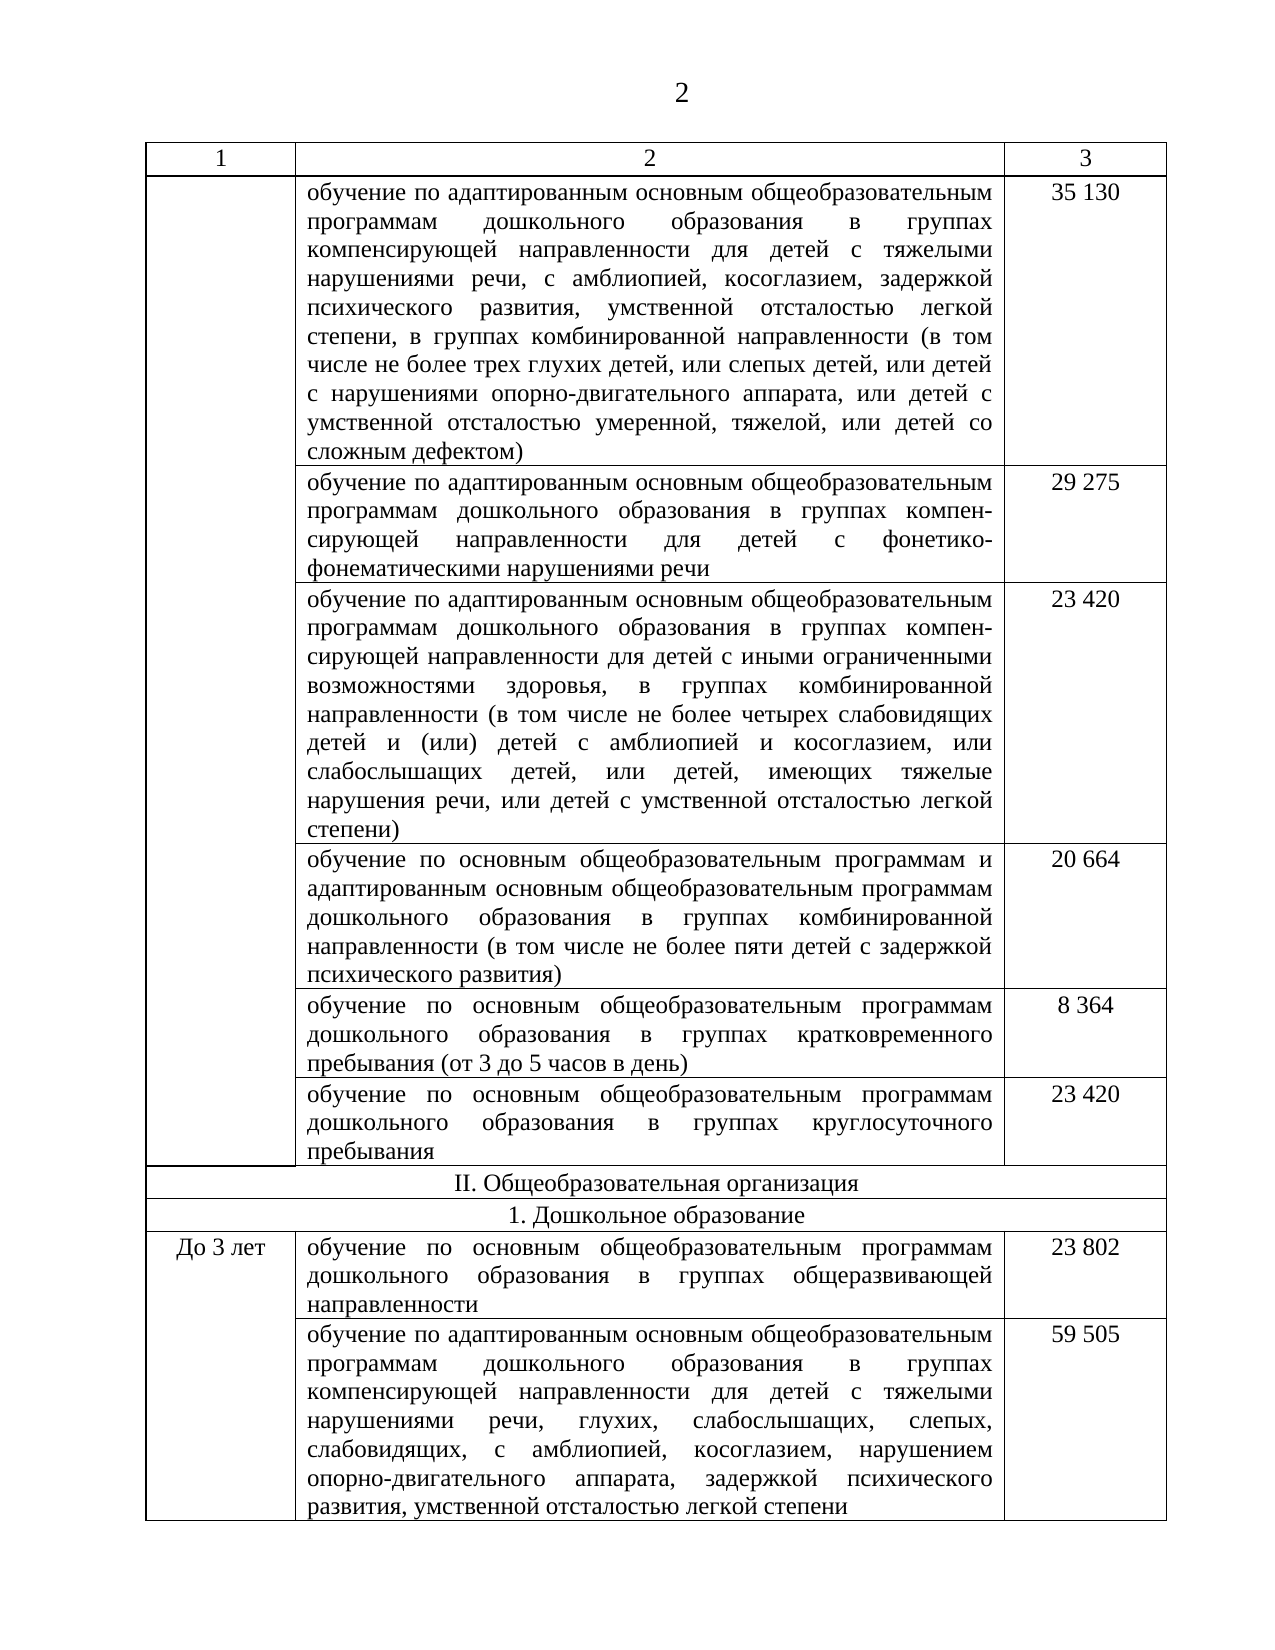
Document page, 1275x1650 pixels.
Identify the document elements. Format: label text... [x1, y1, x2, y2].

table_cell [147, 177, 295, 1165]
table_cell До 3 лет [147, 1232, 295, 1520]
table_cell II. Общеобразовательная организация [147, 1166, 1166, 1198]
table_cell 35 130 [1005, 177, 1166, 464]
table_cell обучение по адаптированным основным общеобразовательным программам дошкольного образования в группах компенсирующей направленности для детей с тяжелыми нарушениями речи, глухих, слабослышащих, слепых, слабовидящих, с амблиопией, косоглазием, нарушением опорно-двигательного аппарата, задержкой психического развития, умственной отсталостью легкой степени [296, 1319, 1004, 1520]
table_cell обучение по основным общеобразовательным программам дошкольного образования в группах кратковременного пребывания (от 3 до 5 часов в день) [296, 989, 1004, 1077]
table_cell обучение по адаптированным основным общеобразовательным программам дошкольного образования в группах компен-сирующей направленности для детей с иными ограниченными возможностями здоровья, в группах комбинированной направленности (в том числе не более четырех слабовидящих детей и (или) детей с амблиопией и косоглазием, или слабослышащих детей, или детей, имеющих тяжелые нарушения речи, или детей с умственной отсталостью легкой степени) [296, 583, 1004, 842]
table_cell обучение по основным общеобразовательным программам дошкольного образования в группах круглосуточного пребывания [296, 1078, 1004, 1165]
table_cell 59 505 [1005, 1319, 1166, 1520]
table_cell 29 275 [1005, 466, 1166, 582]
table_cell обучение по адаптированным основным общеобразовательным программам дошкольного образования в группах компен-сирующей направленности для детей с фонетико-фонематическими нарушениями речи [296, 466, 1004, 582]
table_header 1 [147, 143, 295, 175]
table_cell 23 420 [1005, 583, 1166, 842]
table_cell 1. Дошкольное образование [147, 1199, 1166, 1231]
table_header 2 [296, 143, 1004, 175]
table_cell 23 420 [1005, 1078, 1166, 1165]
table_cell обучение по основным общеобразовательным программам и адаптированным основным общеобразовательным программам дошкольного образования в группах комбинированной направленности (в том числе не более пяти детей с задержкой психического развития) [296, 844, 1004, 988]
table_cell обучение по адаптированным основным общеобразовательным программам дошкольного образования в группах компенсирующей направленности для детей с тяжелыми нарушениями речи, с амблиопией, косоглазием, задержкой психического развития, умственной отсталостью легкой степени, в группах комбинированной направленности (в том числе не более трех глухих детей, или слепых детей, или детей с нарушениями опорно-двигательного аппарата, или детей с умственной отсталостью умеренной, тяжелой, или детей со сложным дефектом) [296, 177, 1004, 464]
table_header 3 [1005, 143, 1166, 175]
table_cell 8 364 [1005, 989, 1166, 1077]
table_cell обучение по основным общеобразовательным программам дошкольного образования в группах общеразвивающей направленности [296, 1232, 1004, 1318]
table_cell 20 664 [1005, 844, 1166, 988]
table_cell 23 802 [1005, 1232, 1166, 1318]
